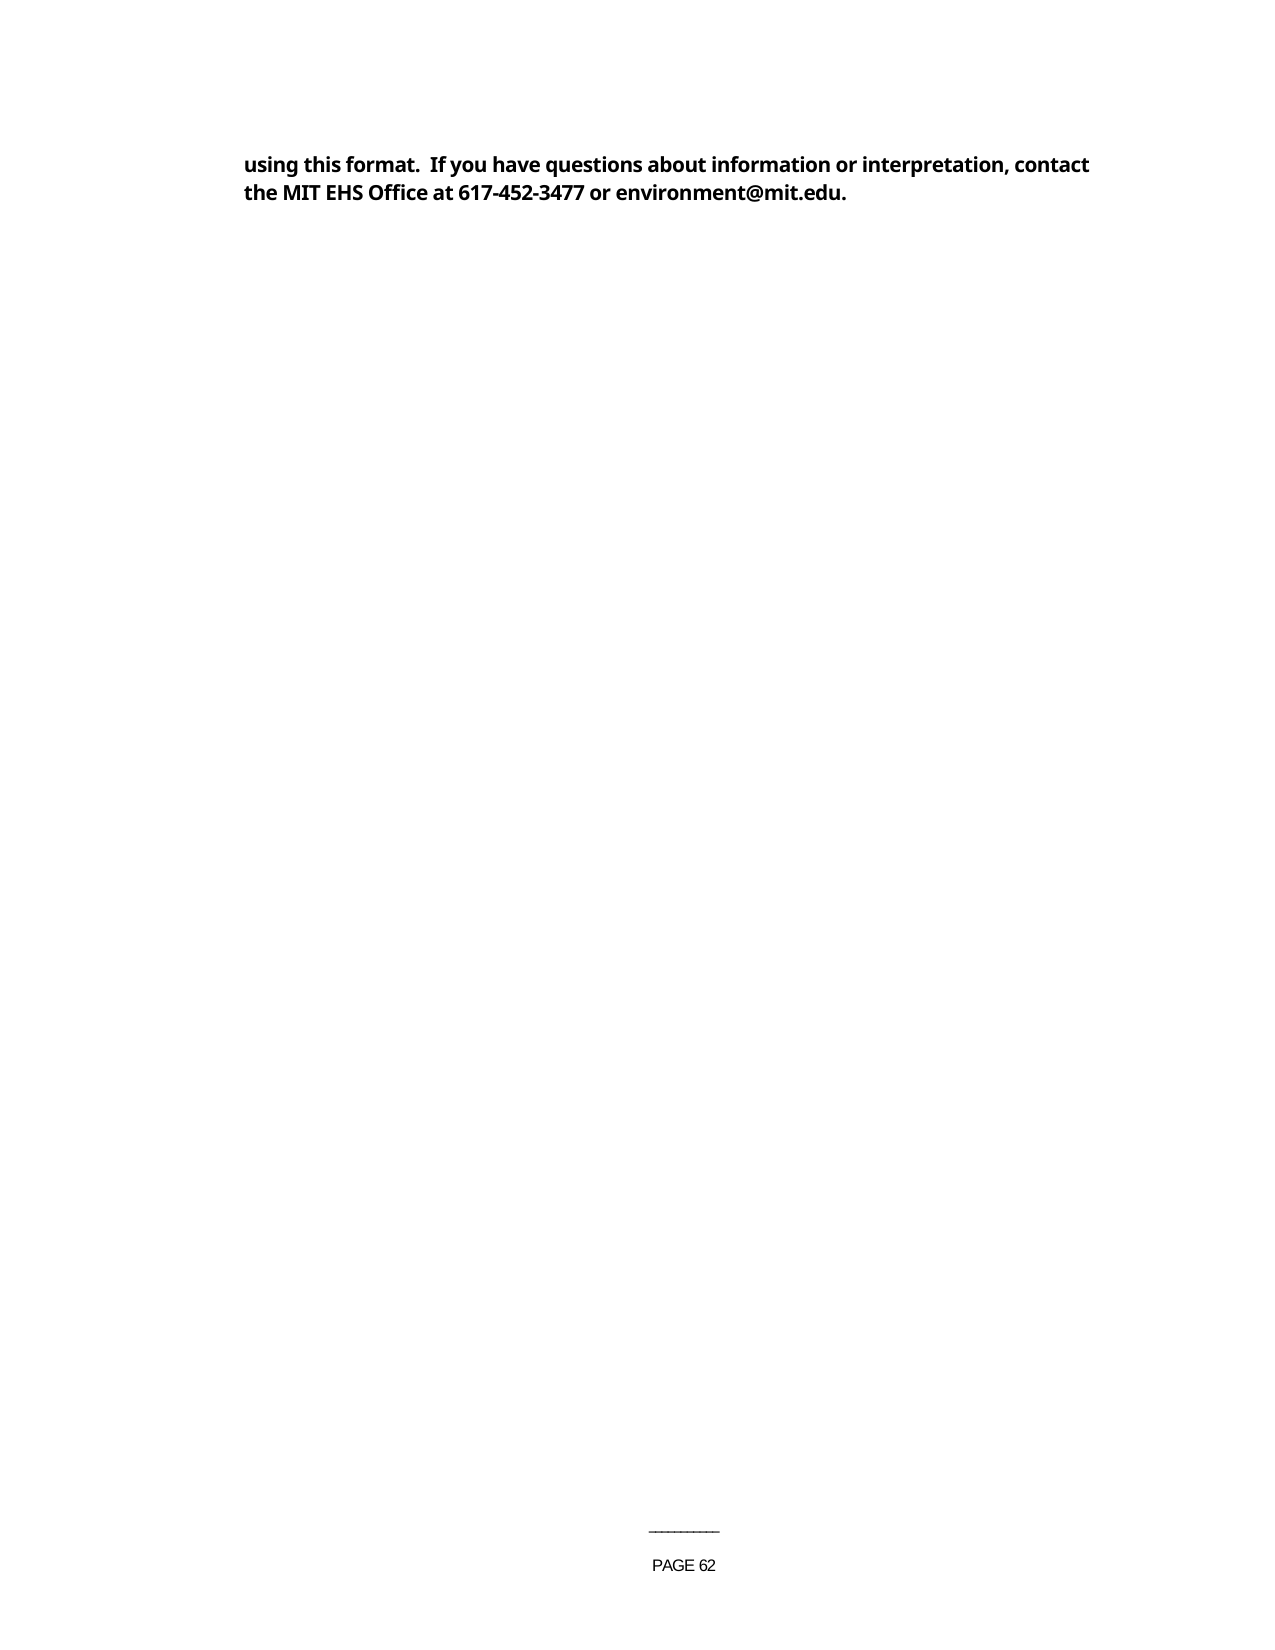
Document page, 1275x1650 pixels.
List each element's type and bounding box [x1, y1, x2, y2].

text [244, 150, 1125, 207]
